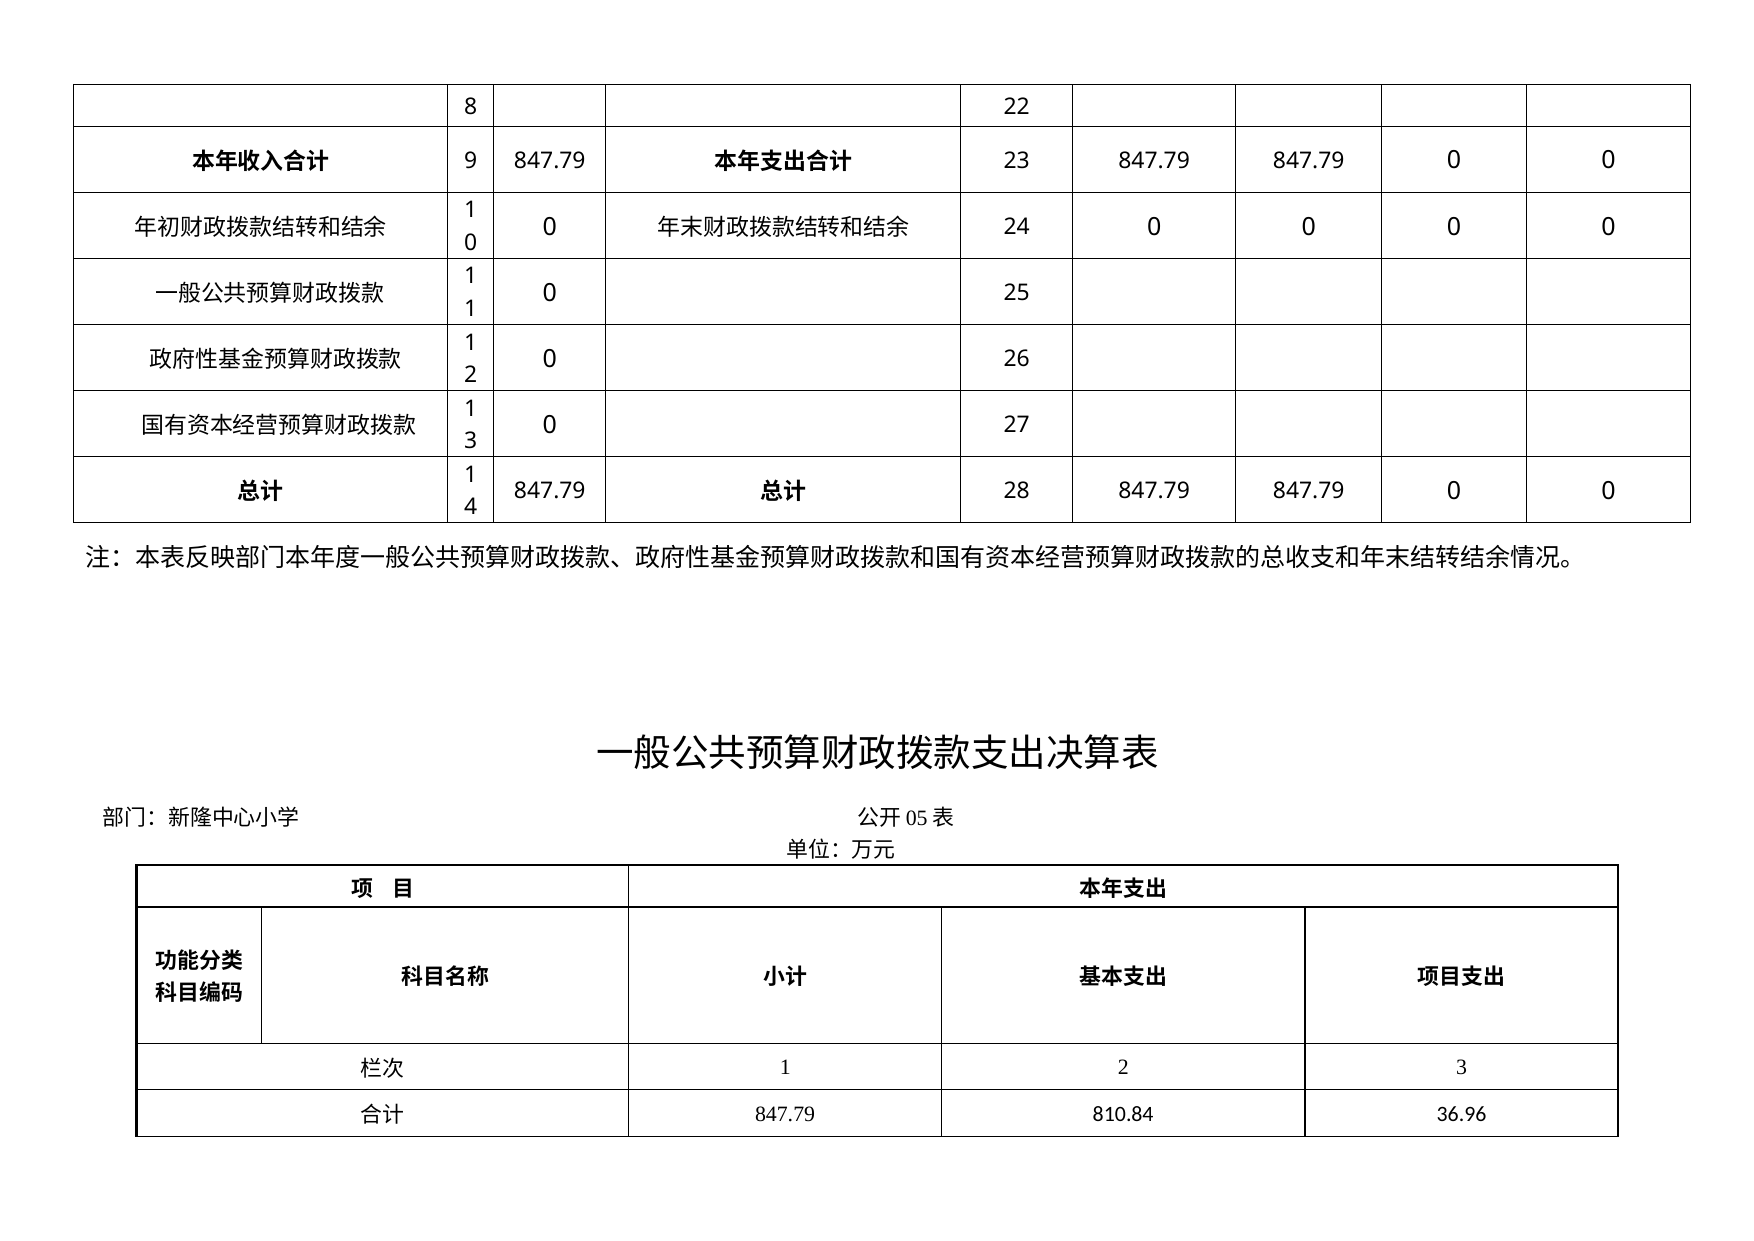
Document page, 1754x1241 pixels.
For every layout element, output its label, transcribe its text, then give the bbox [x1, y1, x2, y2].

table_cell [1527, 259, 1690, 324]
table_cell 10 [448, 193, 493, 258]
table_cell 小计 [629, 908, 941, 1042]
table_cell [1527, 391, 1690, 456]
table_cell [606, 391, 960, 456]
table_cell 26 [961, 325, 1072, 390]
table_cell 1 [629, 1044, 941, 1089]
table_cell 24 [961, 193, 1072, 258]
table_cell 国有资本经营预算财政拨款 [74, 391, 447, 456]
table_cell [1236, 85, 1381, 126]
table_cell 科目名称 [262, 908, 628, 1042]
table_cell 22 [961, 85, 1072, 126]
table_header 项 目 [138, 866, 628, 906]
table_cell 14 [448, 457, 493, 522]
table_cell [1382, 325, 1526, 390]
table_cell 注：本表反映部门本年度一般公共预算财政拨款、政府性基金预算财政拨款和国有资本经营预算财政拨款的总收支和年末结转结余情况。 [74, 523, 1690, 588]
table_cell 28 [961, 457, 1072, 522]
table_cell [1236, 325, 1381, 390]
table_cell 847.79 [1236, 127, 1381, 192]
table_cell [1382, 391, 1526, 456]
table_cell [494, 85, 605, 126]
table_cell 0 [1073, 193, 1235, 258]
text 单位：万元 [75, 832, 1679, 864]
table_cell [1527, 85, 1690, 126]
table_cell 0 [1382, 127, 1526, 192]
table_cell 合计 [138, 1090, 628, 1136]
table_cell 0 [494, 193, 605, 258]
table_cell [1527, 325, 1690, 390]
table_cell 0 [1527, 457, 1690, 522]
table_cell 3 [1306, 1044, 1617, 1089]
table_cell 25 [961, 259, 1072, 324]
table_cell 基本支出 [942, 908, 1304, 1042]
table_cell 847.79 [494, 457, 605, 522]
table_cell 11 [448, 259, 493, 324]
table_cell 0 [1236, 193, 1381, 258]
table_cell 12 [448, 325, 493, 390]
table_cell 0 [494, 325, 605, 390]
table_cell 本年收入合计 [74, 127, 447, 192]
table_cell [606, 85, 960, 126]
table_cell 项目支出 [1306, 908, 1617, 1042]
table_cell 本年支出合计 [606, 127, 960, 192]
table_cell [1382, 259, 1526, 324]
table_cell 810.84 [942, 1090, 1304, 1136]
table_cell 847.79 [1073, 457, 1235, 522]
table_cell 36.96 [1306, 1090, 1617, 1136]
table_cell [1073, 85, 1235, 126]
table_cell 13 [448, 391, 493, 456]
table_header 本年支出 [629, 866, 1617, 906]
table_cell 0 [1527, 127, 1690, 192]
table_cell 847.79 [629, 1090, 941, 1136]
table_cell 847.79 [1236, 457, 1381, 522]
table_cell 政府性基金预算财政拨款 [74, 325, 447, 390]
table_cell 年末财政拨款结转和结余 [606, 193, 960, 258]
table_cell [1073, 259, 1235, 324]
table_cell 847.79 [1073, 127, 1235, 192]
table_cell 8 [448, 85, 493, 126]
table_cell [1073, 391, 1235, 456]
table_cell 27 [961, 391, 1072, 456]
table_cell 总计 [74, 457, 447, 522]
table_cell [1236, 391, 1381, 456]
table_cell [1236, 259, 1381, 324]
text 部门：新隆中心小学 公开05表 [75, 799, 1679, 832]
table_cell [74, 85, 447, 126]
table_cell [1382, 85, 1526, 126]
table_cell 一般公共预算财政拨款 [74, 259, 447, 324]
table_cell 年初财政拨款结转和结余 [74, 193, 447, 258]
table_cell 847.79 [494, 127, 605, 192]
table_cell 0 [1527, 193, 1690, 258]
table_cell 功能分类科目编码 [138, 908, 261, 1042]
text 一般公共预算财政拨款支出决算表 [75, 718, 1679, 783]
table_cell [606, 259, 960, 324]
table_cell 2 [942, 1044, 1304, 1089]
table_cell 栏次 [138, 1044, 628, 1089]
table_cell 总计 [606, 457, 960, 522]
table_cell 0 [1382, 457, 1526, 522]
table_cell [1073, 325, 1235, 390]
table_cell 0 [494, 391, 605, 456]
table_cell [606, 325, 960, 390]
table_cell 9 [448, 127, 493, 192]
table_cell 23 [961, 127, 1072, 192]
table_cell 0 [494, 259, 605, 324]
table_cell 0 [1382, 193, 1526, 258]
